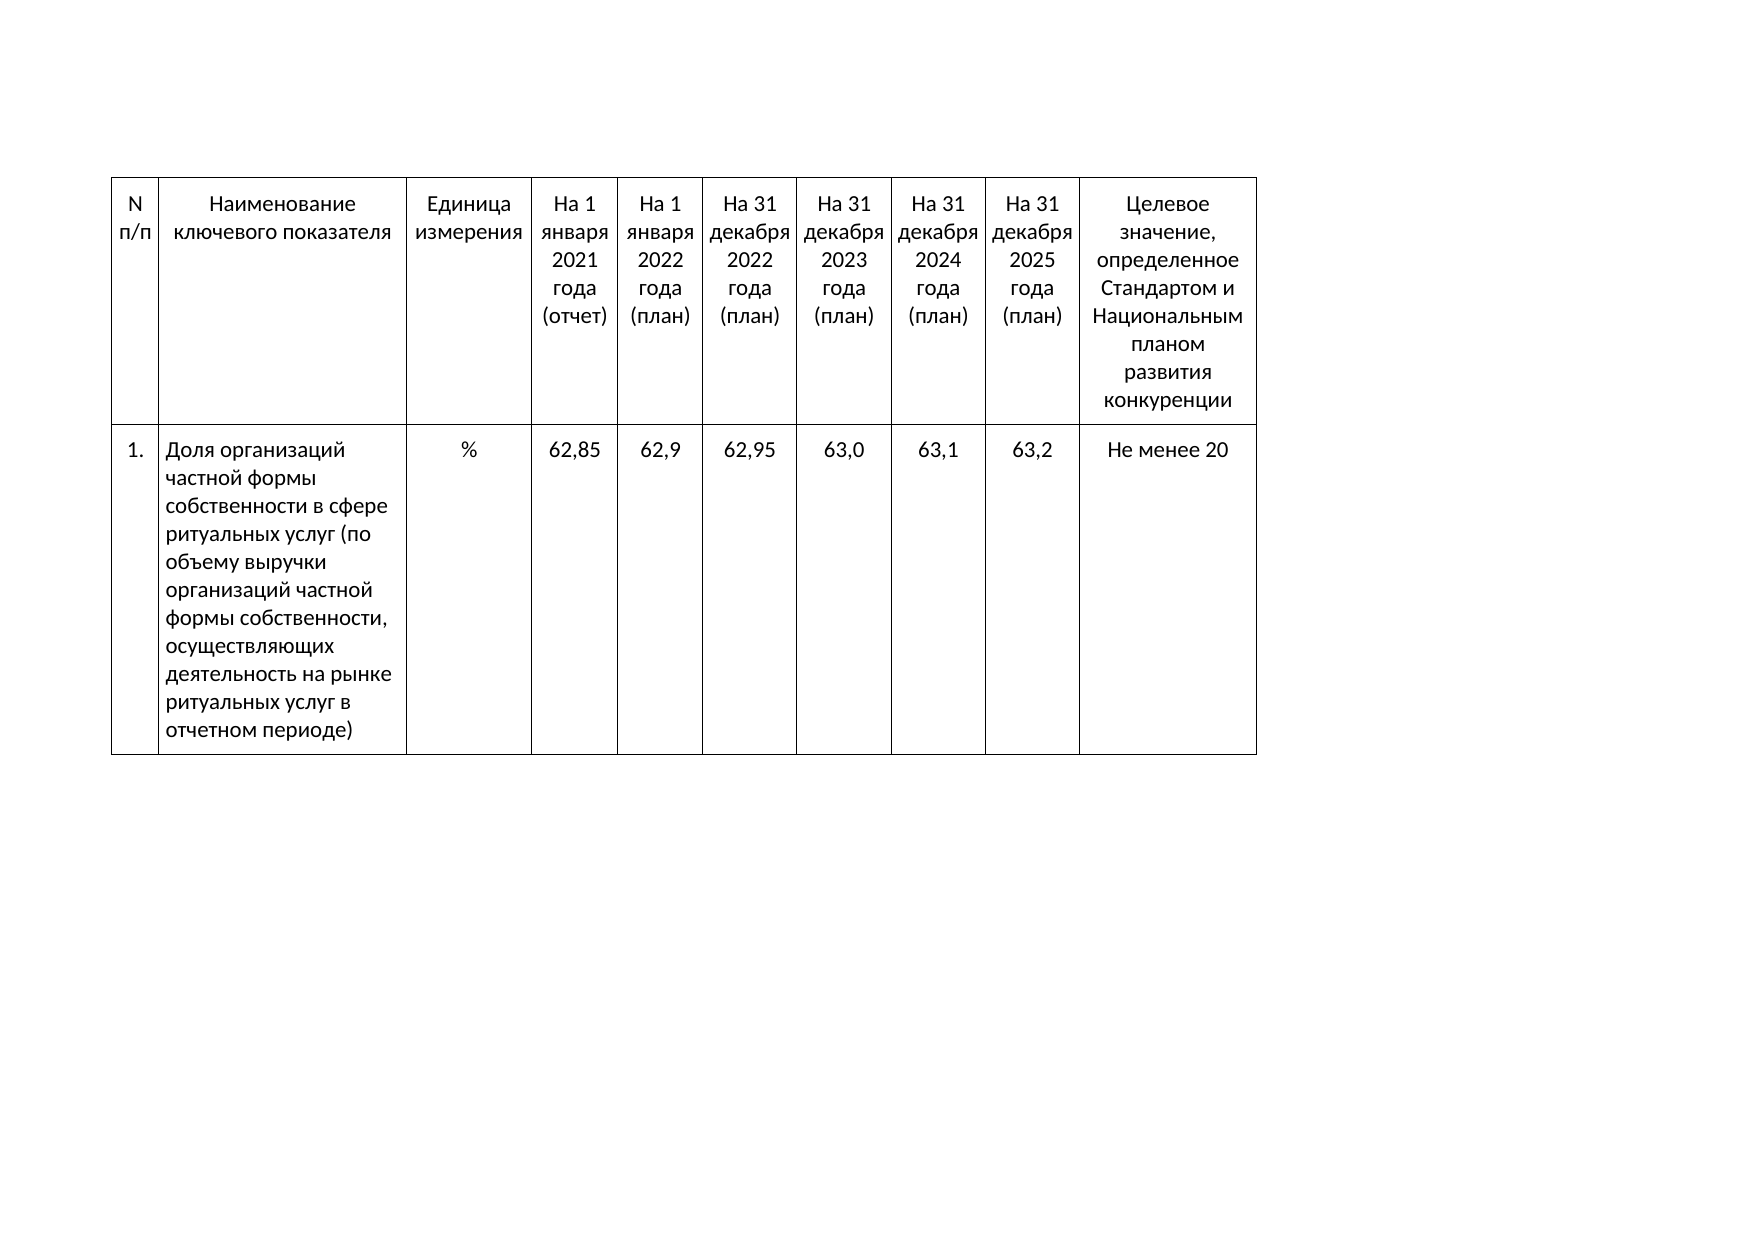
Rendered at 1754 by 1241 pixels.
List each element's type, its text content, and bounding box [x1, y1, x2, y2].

table_cell 1. [112, 425, 158, 754]
table_cell 62,9 [618, 425, 702, 754]
table_cell 62,85 [532, 425, 617, 754]
table_cell % [407, 425, 531, 754]
table_header На 1 января 2021 года (отчет) [532, 178, 617, 424]
table_header Единица измерения [407, 178, 531, 424]
table_header На 31 декабря 2025 года (план) [986, 178, 1079, 424]
table_header На 31 декабря 2022 года (план) [703, 178, 796, 424]
table_cell Не менее 20 [1080, 425, 1256, 754]
table_header На 1 января 2022 года (план) [618, 178, 702, 424]
table_cell Доля организаций частной формы собственности в сфере ритуальных услуг (по объему выручки организаций частной формы собственности, осуществляющих деятельность на рынке ритуальных услуг в отчетном периоде) [159, 425, 406, 754]
table_cell 63,0 [797, 425, 891, 754]
table_cell 62,95 [703, 425, 796, 754]
table_cell 63,2 [986, 425, 1079, 754]
table_header Наименование ключевого показателя [159, 178, 406, 424]
table_header На 31 декабря 2024 года (план) [892, 178, 985, 424]
table_cell 63,1 [892, 425, 985, 754]
table_header Целевое значение, определенное Стандартом и Национальным планом развития конкуренции [1080, 178, 1256, 424]
table_header На 31 декабря 2023 года (план) [797, 178, 891, 424]
table_header N п/п [112, 178, 158, 424]
